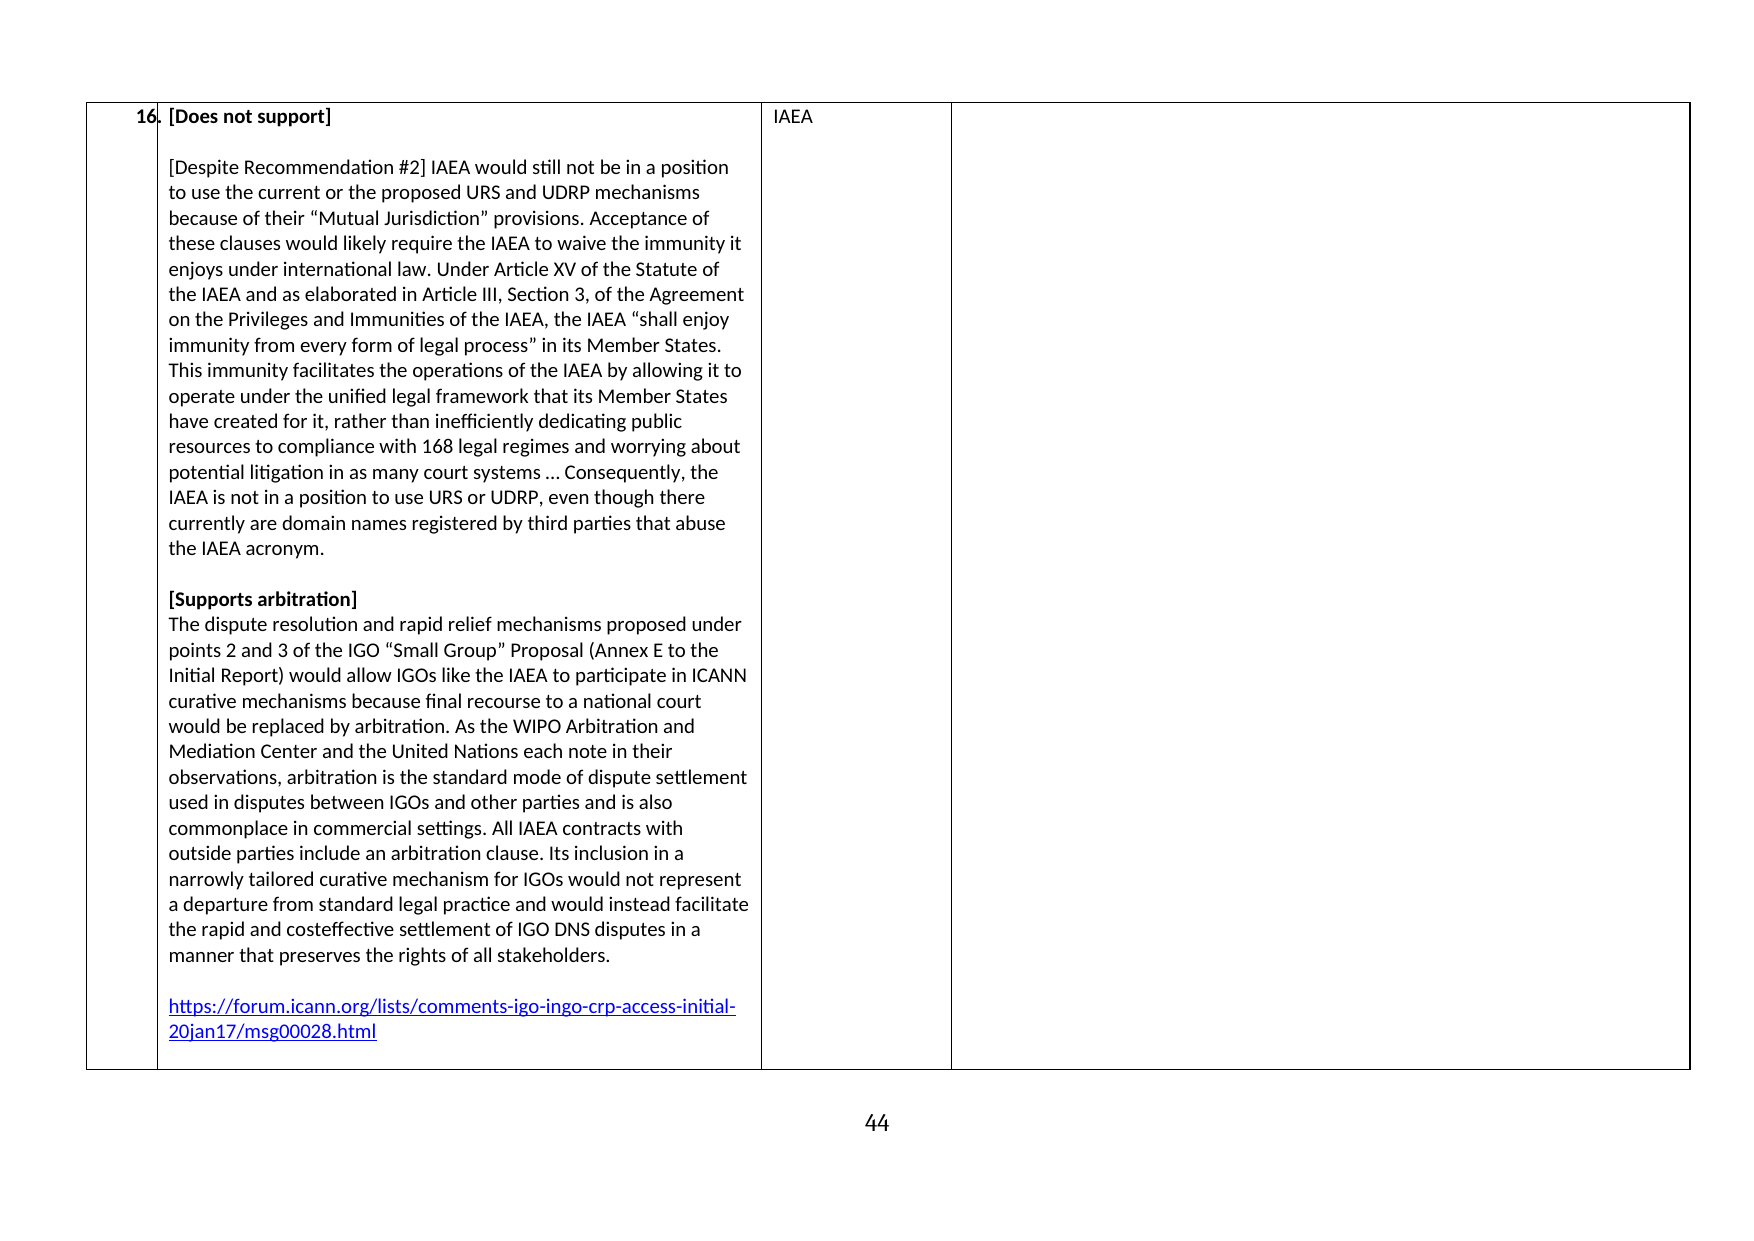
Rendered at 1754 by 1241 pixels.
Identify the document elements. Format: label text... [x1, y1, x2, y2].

table_cell IAEA [762, 103, 951, 1069]
table_cell [87, 103, 157, 1069]
table_cell [Does not support] [Despite Recommendation #2] IAEA would still not be in a position to use the current or the proposed URS and UDRP mechanisms because of their “Mutual Jurisdiction” provisions. Acceptance of these clauses would likely require the IAEA to waive the immunity it enjoys under international law. Under Article XV of the Statute of the IAEA and as elaborated in Article III, Section 3, of the Agreement on the Privileges and Immunities of the IAEA, the IAEA “shall enjoy immunity from every form of legal process” in its Member States. This immunity facilitates the operations of the IAEA by allowing it to operate under the unified legal framework that its Member States have created for it, rather than inefficiently dedicating public resources to compliance with 168 legal regimes and worrying about potential litigation in as many court systems … Consequently, the IAEA is not in a position to use URS or UDRP, even though there currently are domain names registered by third parties that abuse the IAEA acronym. [Supports arbitration] The dispute resolution and rapid relief mechanisms proposed under points 2 and 3 of the IGO “Small Group” Proposal (Annex E to the Initial Report) would allow IGOs like the IAEA to participate in ICANN curative mechanisms because final recourse to a national court would be replaced by arbitration. As the WIPO Arbitration and Mediation Center and the United Nations each note in their observations, arbitration is the standard mode of dispute settlement used in disputes between IGOs and other parties and is also commonplace in commercial settings. All IAEA contracts with outside parties include an arbitration clause. Its inclusion in a narrowly tailored curative mechanism for IGOs would not represent a departure from standard legal practice and would instead facilitate the rapid and costeffective settlement of IGO DNS disputes in a manner that preserves the rights of all stakeholders. https://forum.icann.org/lists/comments-igo-ingo-crp-access-initial-20jan17/msg00028.html [158, 103, 761, 1069]
table_cell [952, 103, 1689, 1069]
